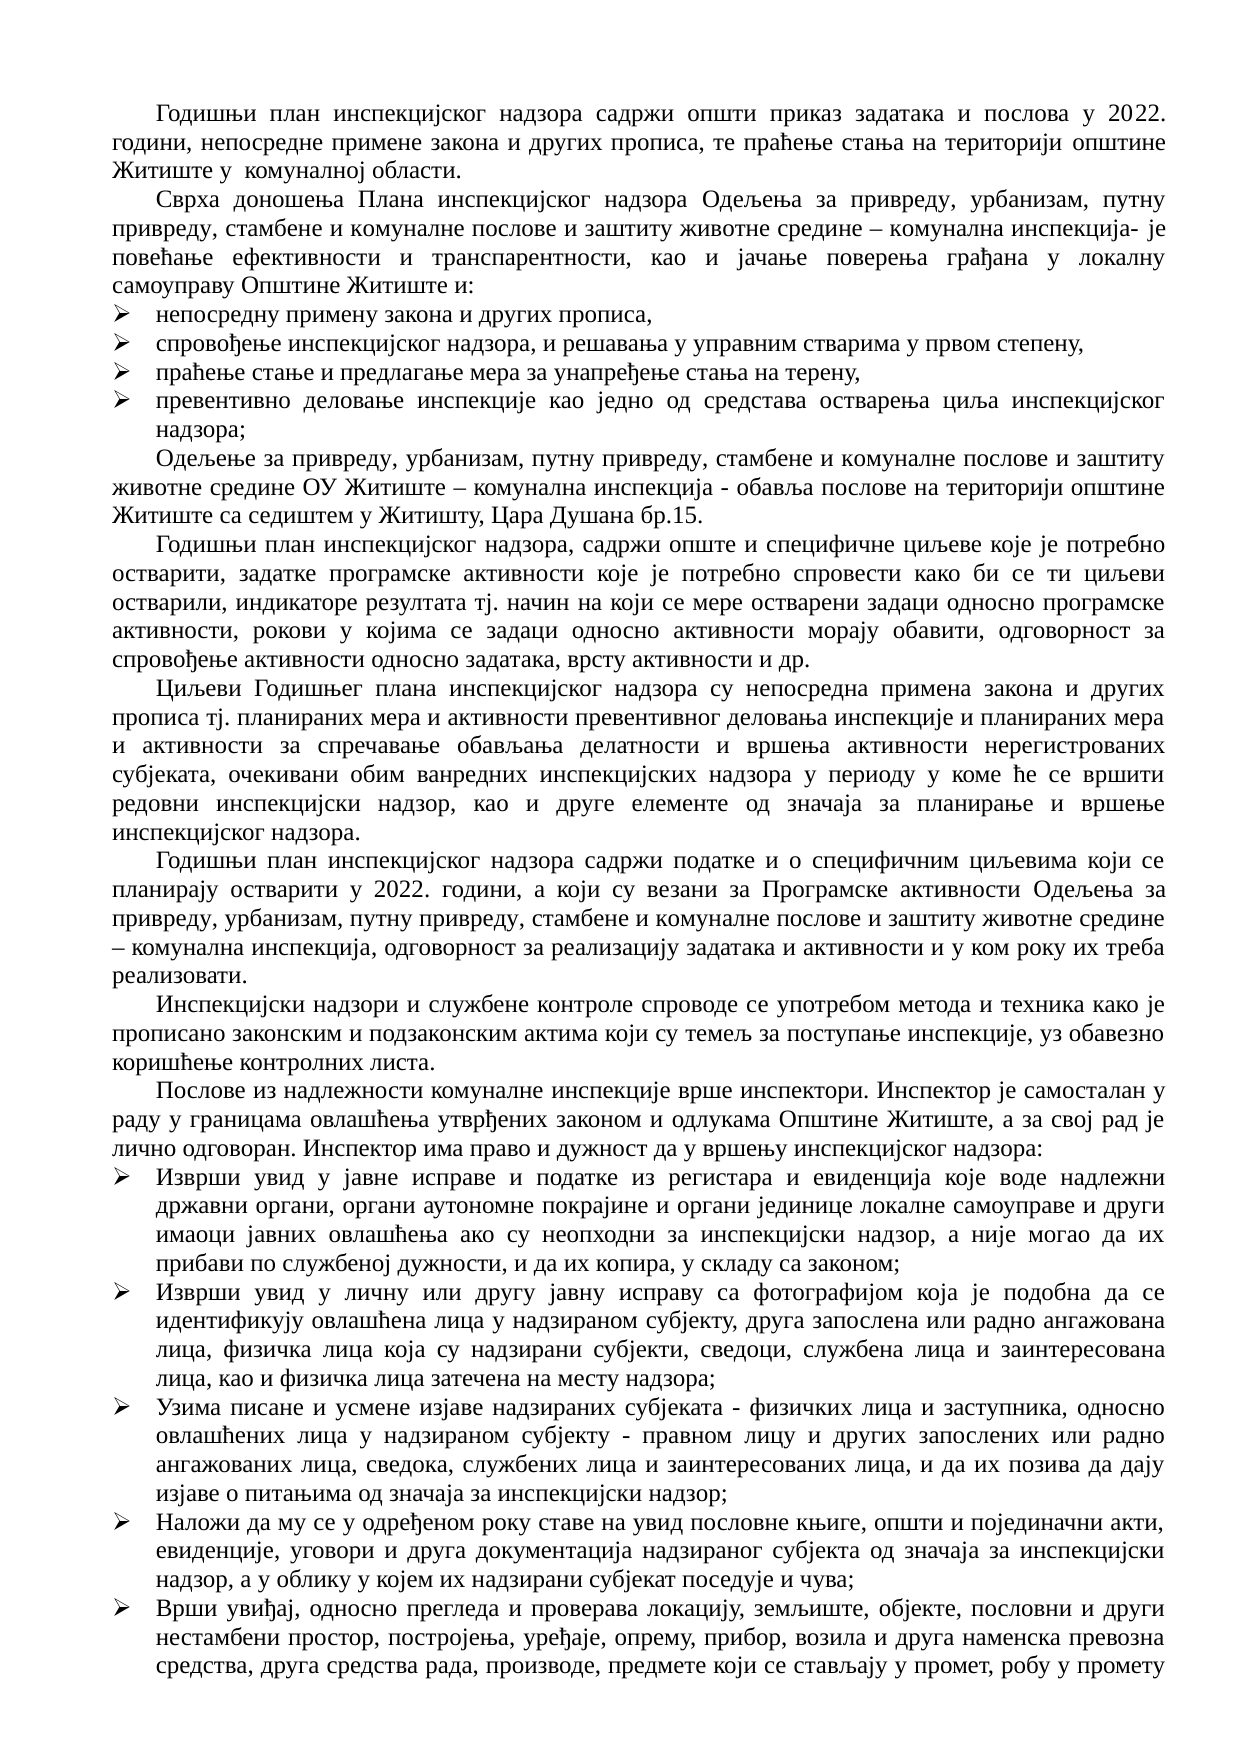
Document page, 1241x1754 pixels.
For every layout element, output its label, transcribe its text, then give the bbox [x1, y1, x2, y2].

list непосредну примену закона и других прописа, [112, 299, 1166, 328]
text Сврха доношења Плана инспекцијског надзора Одељења за привреду, урбанизам, путну привреду, стамбене и комуналне послове и заштиту животне средине – комунална инспекција- је повећање ефективности и транспарентности, као и јачање поверења грађана у локалну самоуправу Општине Житиште и: [112, 184, 1166, 299]
list Изврши увид у личну или другу јавну исправу са фотографијом која је подобна да се идентификују овлашћена лица у надзираном субјекту, друга запослена или радно ангажована лица, физичка лица која су надзирани субјекти, сведоци, службена лица и заинтересована лица, као и физичка лица затечена на месту надзора; [112, 1277, 1166, 1392]
list Узима писане и усмене изјаве надзираних субјеката - физичких лица и заступника, односно овлашћених лица у надзираном субјекту - правном лицу и других запослених или радно ангажованих лица, сведока, службених лица и заинтересованих лица, и да их позива да дају изјаве о питањима од значаја за инспекцијски надзор; [112, 1392, 1166, 1507]
text Годишњи план инспекцијског надзора, садржи опште и специфичне циљеве које је потребно остварити, задатке програмске активности које је потребно спровести како би се ти циљеви остварили, индикаторе резултата тј. начин на који се мере остварени задаци односно програмске активности, рокови у којима се задаци односно активности морају обавити, одговорност за спровођење активности односно задатака, врсту активности и др. [112, 529, 1166, 673]
text Годишњи план инспекцијског надзора садржи податке и о специфичним циљевима који се планирају остварити у 2022. години, а који су везани за Програмске активности Одељења за привреду, урбанизам, путну привреду, стамбене и комуналне послове и заштиту животне средине – комунална инспекција, одговорност за реализацију задатака и активности и у ком року их треба реализовати. [112, 846, 1166, 989]
text Послове из надлежности комуналне инспекције врше инспектори. Инспектор је самосталан у раду у границама овлашћења утврђених законом и одлукама Општине Житиште, а за свој рад је лично одговоран. Инспектор има право и дужност да у вршењу инспекцијског надзора: [112, 1076, 1166, 1162]
list Наложи да му се у одређеном року ставе на увид пословне књиге, општи и појединачни акти, евиденције, уговори и друга документација надзираног субјекта од значаја за инспекцијски надзор, а у облику у којем их надзирани субјекат поседује и чува; [112, 1507, 1166, 1593]
list праћење стање и предлагање мера за унапређење стања на терену, [112, 357, 1166, 386]
text Одељење за привреду, урбанизам, путну привреду, стамбене и комуналне послове и заштиту животне средине ОУ Житиште – комунална инспекција - обавља послове на територији општине Житиште са седиштем у Житишту, Цара Душана бр.15. [112, 443, 1166, 529]
text Инспекцијски надзори и службене контроле спроводе се употребом метода и техника како је прописано законским и подзаконским актима који су темељ за поступање инспекције, уз обавезно коришћење контролних листа. [112, 989, 1166, 1076]
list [112, 1593, 1166, 1679]
text Циљеви Годишњег плана инспекцијског надзора су непосредна примена закона и других прописа тј. планираних мера и активности превентивног деловања инспекције и планираних мера и активности за спречавање обављања делатности и вршења активности нерегистрованих субјеката, очекивани обим ванредних инспекцијских надзора у периоду у коме ће се вршити редовни инспекцијски надзор, као и друге елементе од значаја за планирање и вршење инспекцијског надзора. [112, 673, 1166, 846]
list превентивно деловање инспекције као једно од средстава остварења циља инспекцијског надзора; [112, 386, 1166, 443]
list спровођење инспекцијског надзора, и решавања у управним стварима у првом степену, [112, 328, 1166, 357]
text Годишњи план инспекцијског надзора садржи општи приказ задатака и послова у 2022. години, непосредне примене закона и других прописа, те праћење стања на територији општине Житиште у комуналној области. [112, 98, 1166, 184]
list Изврши увид у јавне исправе и податке из регистара и евиденција које воде надлежни државни органи, органи аутономне покрајине и органи јединице локалне самоуправе и други имаоци јавних овлашћења ако су неопходни за инспекцијски надзор, а није могао да их прибави по службеној дужности, и да их копира, у складу са законом; [112, 1162, 1166, 1277]
